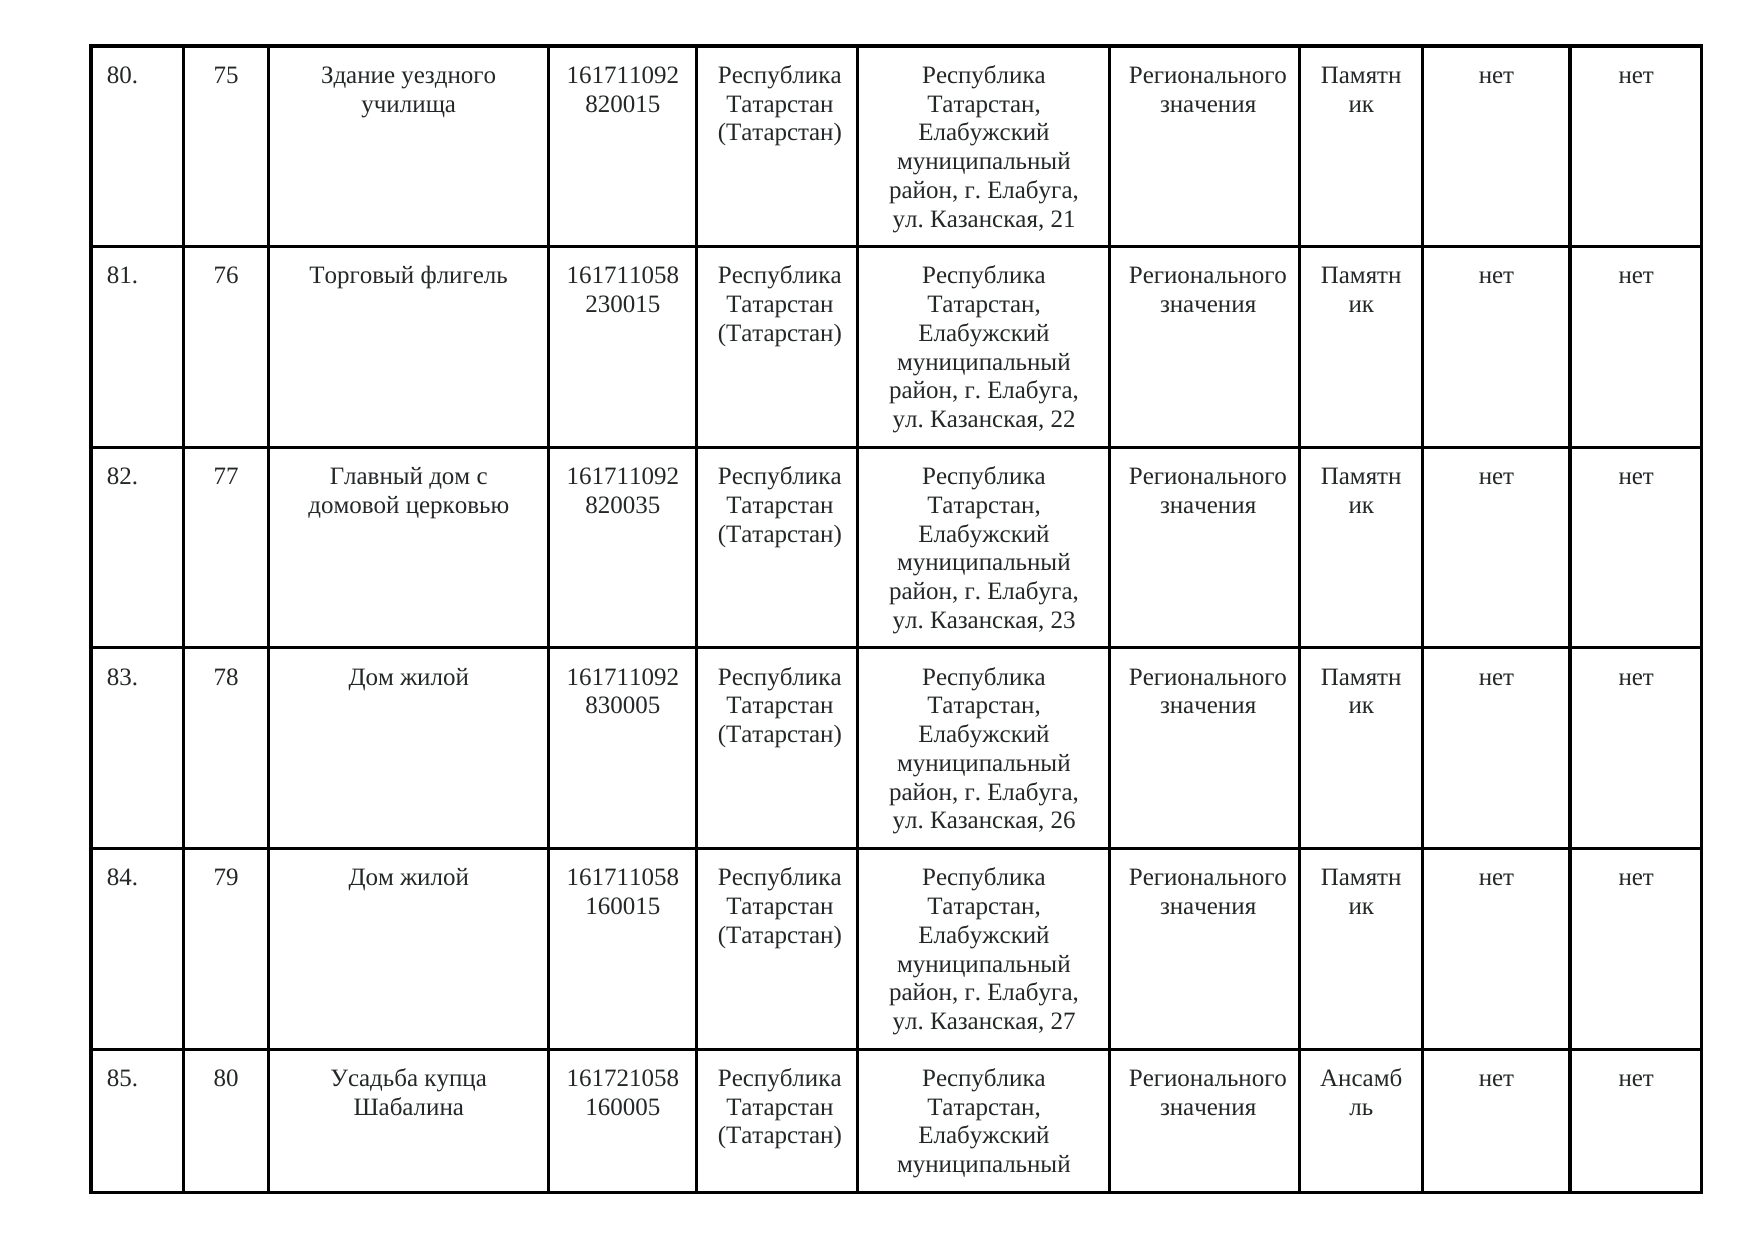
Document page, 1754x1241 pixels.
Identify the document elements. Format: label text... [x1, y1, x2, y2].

table_cell нет [1424, 48, 1568, 245]
table_cell нет [1572, 850, 1700, 1047]
table_cell нет [1424, 1051, 1568, 1191]
table_cell нет [1572, 1051, 1700, 1191]
table_cell Торговый флигель [270, 248, 547, 446]
table_cell 161721058160005 [550, 1051, 695, 1191]
table_cell 77 [185, 449, 267, 646]
table_cell нет [1424, 850, 1568, 1047]
table_cell нет [1572, 449, 1700, 646]
table_cell нет [1424, 449, 1568, 646]
table_cell Республика Татарстан (Татарстан) [698, 248, 856, 446]
table_cell Дом жилой [270, 649, 547, 847]
table_cell нет [1424, 649, 1568, 847]
table_cell 161711092830005 [550, 649, 695, 847]
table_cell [698, 48, 856, 245]
table_cell Республика Татарстан, Елабужский муниципальный район, г. Елабуга, ул. Казанская, 23 [859, 449, 1108, 646]
table_cell 79 [185, 850, 267, 1047]
table_cell 75 [185, 48, 267, 245]
table_cell Здание уездного училища [270, 48, 547, 245]
table_cell Республика Татарстан, Елабужский муниципальный район, г. Елабуга, ул. Казанская, 27 [859, 850, 1108, 1047]
table_cell [93, 449, 182, 646]
table_cell Регионального значения [1111, 850, 1298, 1047]
table_cell нет [1572, 248, 1700, 446]
table_cell [93, 850, 182, 1047]
table_cell 76 [185, 248, 267, 446]
table_cell Главный дом с домовой церковью [270, 449, 547, 646]
table_cell 78 [185, 649, 267, 847]
table_cell Памятник [1301, 48, 1421, 245]
table_cell Памятник [1301, 449, 1421, 646]
table_cell Ансамбль [1301, 1051, 1421, 1191]
table_cell нет [1572, 649, 1700, 847]
table_cell Республика Татарстан, Елабужский муниципальный район, г. Елабуга, ул. Казанская, 22 [859, 248, 1108, 446]
table_cell Республика Татарстан (Татарстан) [698, 649, 856, 847]
table_cell [93, 48, 182, 245]
table_cell [93, 649, 182, 847]
table_cell 80 [185, 1051, 267, 1191]
table_cell Республика Татарстан, Елабужский муниципальный район, г. Елабуга, ул. Казанская, 26 [859, 649, 1108, 847]
table_cell Памятник [1301, 850, 1421, 1047]
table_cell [698, 1051, 856, 1191]
table_cell Республика Татарстан, Елабужский муниципальный район, г. Елабуга, ул. Казанская, 21 [859, 48, 1108, 245]
table_cell Памятник [1301, 649, 1421, 847]
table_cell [270, 1051, 547, 1191]
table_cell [1111, 1051, 1298, 1191]
table_cell [93, 248, 182, 446]
table_cell нет [1424, 248, 1568, 446]
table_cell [859, 1051, 1108, 1191]
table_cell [1111, 48, 1298, 245]
table_cell Регионального значения [1111, 248, 1298, 446]
table_cell 161711092820015 [550, 48, 695, 245]
table_cell нет [1572, 48, 1700, 245]
table_cell Дом жилой [270, 850, 547, 1047]
table_cell 161711058160015 [550, 850, 695, 1047]
table_cell 161711058230015 [550, 248, 695, 446]
table_cell Памятник [1301, 248, 1421, 446]
table_cell [93, 1051, 182, 1191]
table_cell Регионального значения [1111, 649, 1298, 847]
table_cell Республика Татарстан (Татарстан) [698, 850, 856, 1047]
table_cell Республика Татарстан (Татарстан) [698, 449, 856, 646]
table_cell 161711092820035 [550, 449, 695, 646]
table_cell Регионального значения [1111, 449, 1298, 646]
